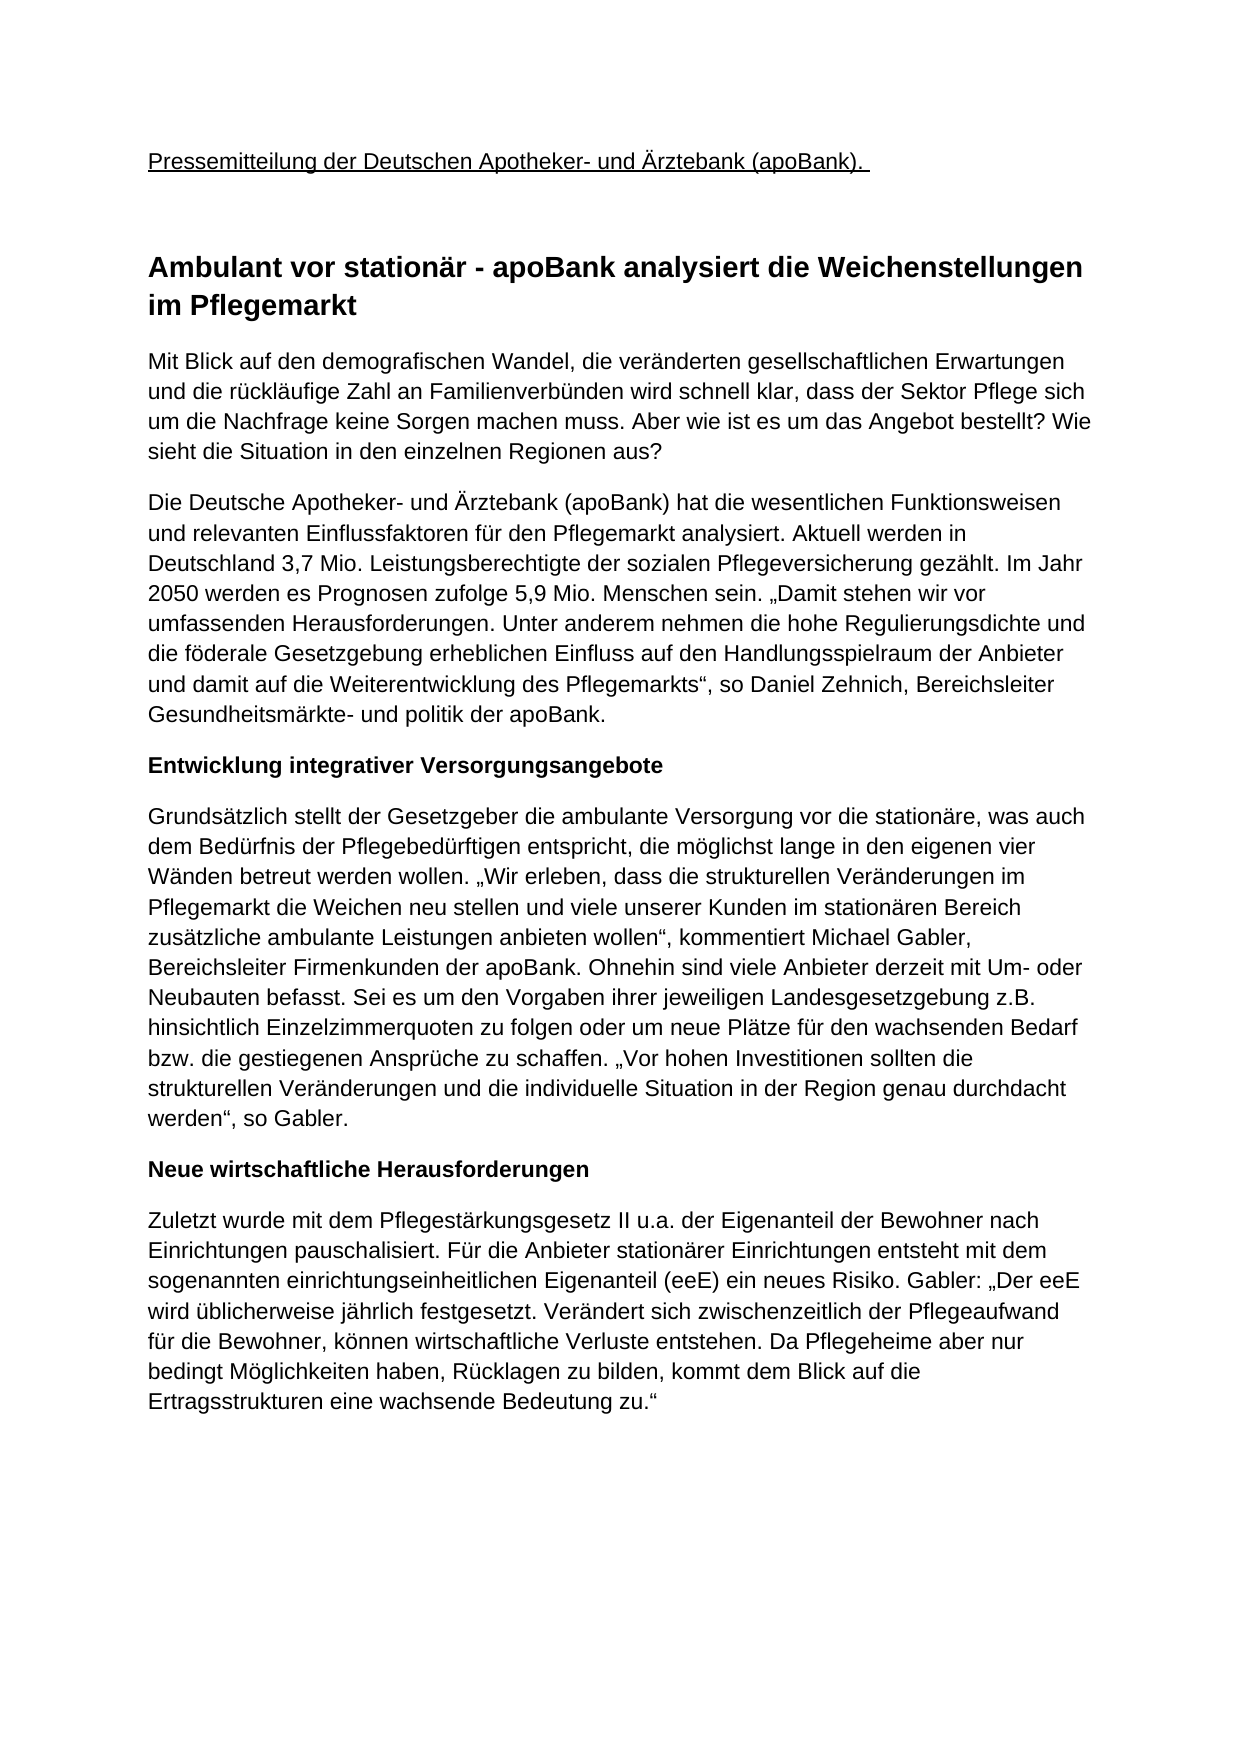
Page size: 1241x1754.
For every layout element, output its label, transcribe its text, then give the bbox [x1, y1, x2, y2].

text Neue wirtschaftliche Herausforderungen [148, 1156, 1093, 1182]
text Ambulant vor stationär - apoBank analysiert die Weichenstellungen im Pflegemarkt [148, 250, 1093, 322]
text Grundsätzlich stellt der Gesetzgeber die ambulante Versorgung vor die stationäre, was auch dem Bedürfnis der Pflegebedürftigen entspricht, die möglichst lange in den eigenen vier Wänden betreut werden wollen. „Wir erleben, dass die strukturellen Veränderungen im Pflegemarkt die Weichen neu stellen und viele unserer Kunden im stationären Bereich zusätzliche ambulante Leistungen anbieten wollen“, kommentiert Michael Gabler, Bereichsleiter Firmenkunden der apoBank. Ohnehin sind viele Anbieter derzeit mit Um- oder Neubauten befasst. Sei es um den Vorgaben ihrer jeweiligen Landesgesetzgebung z.B. hinsichtlich Einzelzimmerquoten zu folgen oder um neue Plätze für den wachsenden Bedarf bzw. die gestiegenen Ansprüche zu schaffen. „Vor hohen Investitionen sollten die strukturellen Veränderungen und die individuelle Situation in der Region genau durchdacht werden“, so Gabler. [148, 803, 1093, 1131]
text Entwicklung integrativer Versorgungsangebote [148, 752, 1093, 778]
text Mit Blick auf den demografischen Wandel, die veränderten gesellschaftlichen Erwartungen und die rückläufige Zahl an Familienverbünden wird schnell klar, dass der Sektor Pflege sich um die Nachfrage keine Sorgen machen muss. Aber wie ist es um das Angebot bestellt? Wie sieht die Situation in den einzelnen Regionen aus? [148, 348, 1093, 464]
text Pressemitteilung der Deutschen Apotheker- und Ärztebank (apoBank). [148, 148, 1093, 174]
text Zuletzt wurde mit dem Pflegestärkungsgesetz II u.a. der Eigenanteil der Bewohner nach Einrichtungen pauschalisiert. Für die Anbieter stationärer Einrichtungen entsteht mit dem sogenannten einrichtungseinheitlichen Eigenanteil (eeE) ein neues Risiko. Gabler: „Der eeE wird üblicherweise jährlich festgesetzt. Verändert sich zwischenzeitlich der Pflegeaufwand für die Bewohner, können wirtschaftliche Verluste entstehen. Da Pflegeheime aber nur bedingt Möglichkeiten haben, Rücklagen zu bilden, kommt dem Blick auf die Ertragsstrukturen eine wachsende Bedeutung zu.“ [148, 1207, 1093, 1414]
text Die Deutsche Apotheker- und Ärztebank (apoBank) hat die wesentlichen Funktionsweisen und relevanten Einflussfaktoren für den Pflegemarkt analysiert. Aktuell werden in Deutschland 3,7 Mio. Leistungsberechtigte der sozialen Pflegeversicherung gezählt. Im Jahr 2050 werden es Prognosen zufolge 5,9 Mio. Menschen sein. „Damit stehen wir vor umfassenden Herausforderungen. Unter anderem nehmen die hohe Regulierungsdichte und die föderale Gesetzgebung erheblichen Einfluss auf den Handlungsspielraum der Anbieter und damit auf die Weiterentwicklung des Pflegemarkts“, so Daniel Zehnich, Bereichsleiter Gesundheitsmärkte- und politik der apoBank. [148, 489, 1093, 727]
